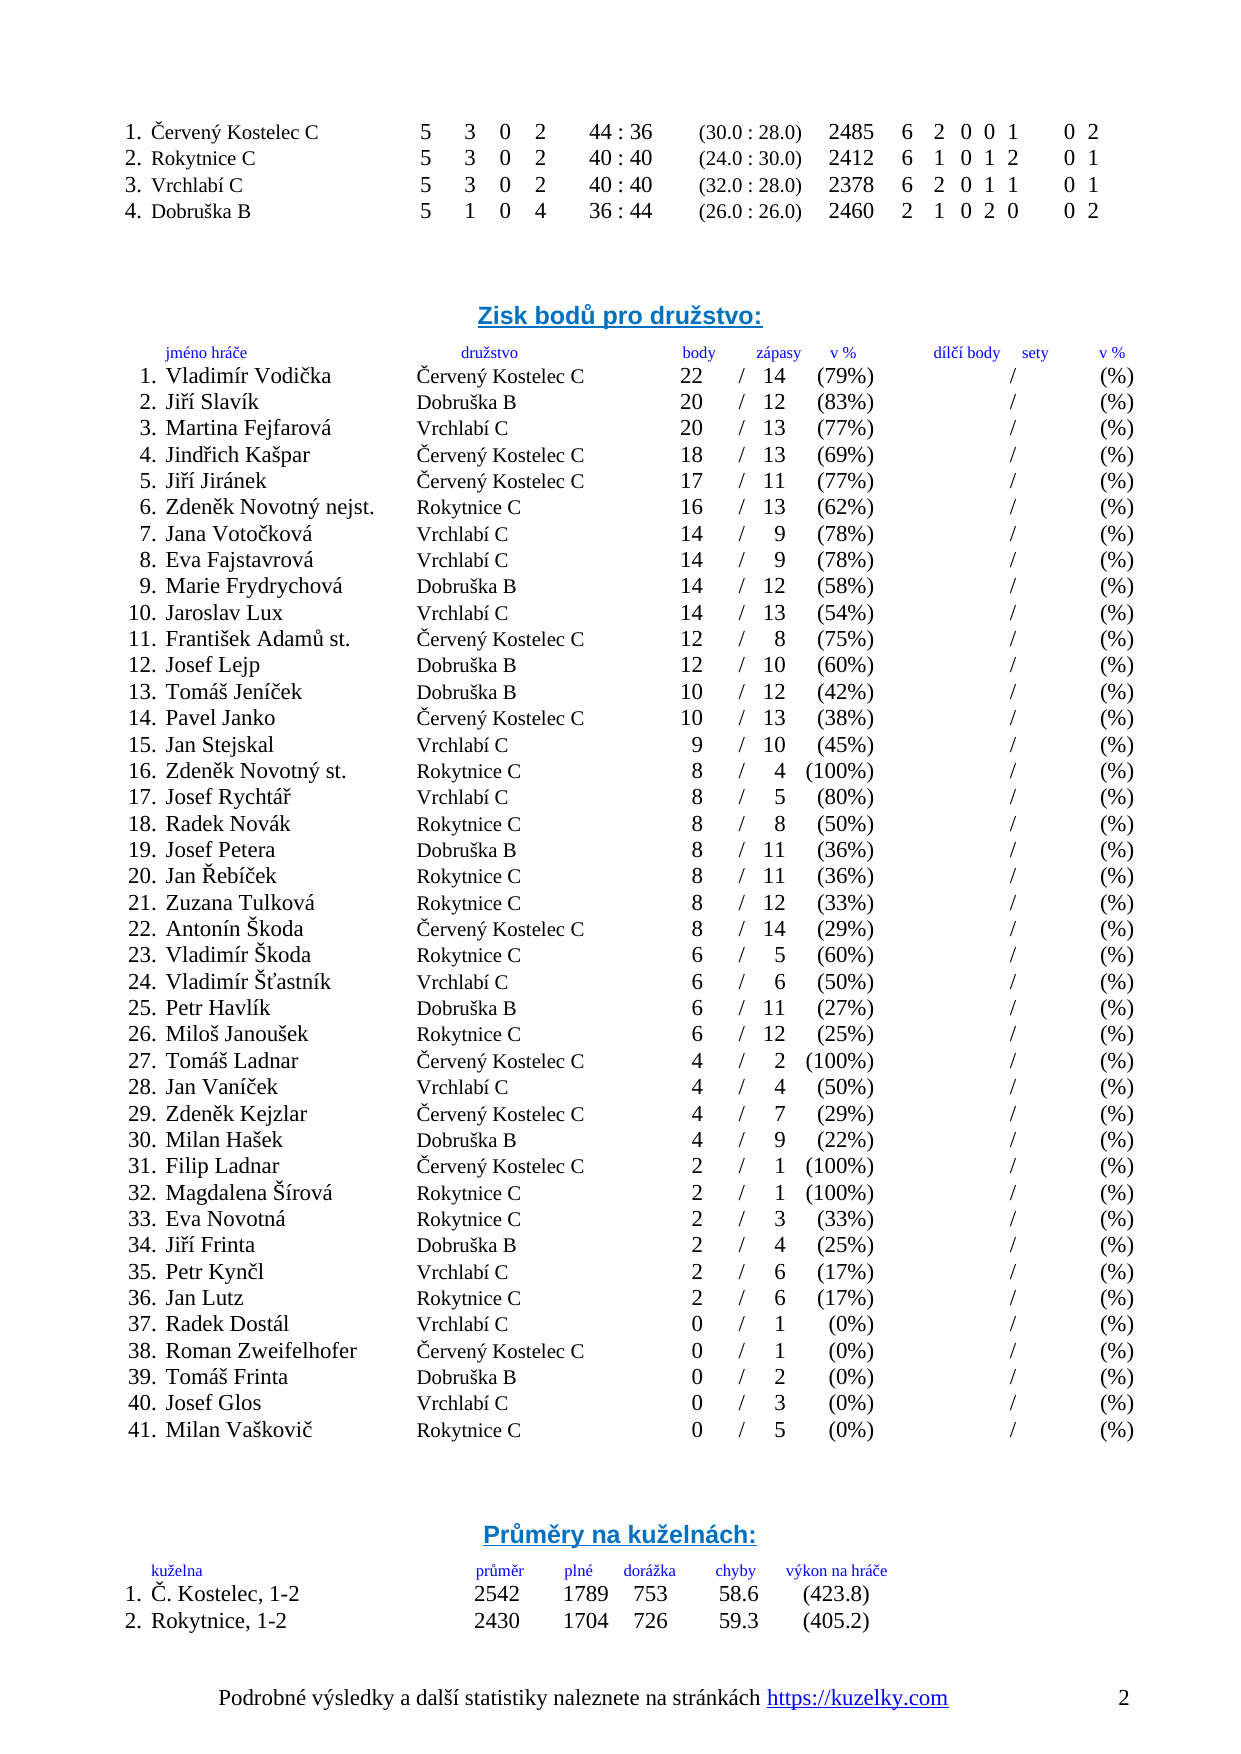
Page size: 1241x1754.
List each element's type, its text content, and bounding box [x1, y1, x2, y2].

text 3. Vrchlabí C 5 3 0 2 40 : 40 (32.0 : 28.0) 2378 6 2 0 1 1 0 1 [106, 171, 1134, 197]
text 34. Jiří Frinta Dobruška B 2 / 4 (25%) / (%) [106, 1231, 1134, 1258]
text 5. Jiří Jiránek Červený Kostelec C 17 / 11 (77%) / (%) [106, 467, 1134, 493]
text 12. Josef Lejp Dobruška B 12 / 10 (60%) / (%) [106, 652, 1134, 678]
text 33. Eva Novotná Rokytnice C 2 / 3 (33%) / (%) [106, 1205, 1134, 1231]
text 10. Jaroslav Lux Vrchlabí C 14 / 13 (54%) / (%) [106, 599, 1134, 625]
text 18. Radek Novák Rokytnice C 8 / 8 (50%) / (%) [106, 810, 1134, 836]
text 38. Roman Zweifelhofer Červený Kostelec C 0 / 1 (0%) / (%) [106, 1337, 1134, 1363]
text 28. Jan Vaníček Vrchlabí C 4 / 4 (50%) / (%) [106, 1073, 1134, 1099]
text 22. Antonín Škoda Červený Kostelec C 8 / 14 (29%) / (%) [106, 915, 1134, 941]
text 2. Rokytnice C 5 3 0 2 40 : 40 (24.0 : 30.0) 2412 6 1 0 1 2 0 1 [106, 144, 1134, 171]
text Zisk bodů pro družstvo: [94, 301, 1145, 330]
text 3. Martina Fejfarová Vrchlabí C 20 / 13 (77%) / (%) [106, 414, 1134, 441]
text 15. Jan Stejskal Vrchlabí C 9 / 10 (45%) / (%) [106, 731, 1134, 757]
text 23. Vladimír Škoda Rokytnice C 6 / 5 (60%) / (%) [106, 941, 1134, 968]
text jméno hráče družstvo body zápasy v % dílčí body sety v % [106, 342, 1134, 362]
text 39. Tomáš Frinta Dobruška B 0 / 2 (0%) / (%) [106, 1363, 1134, 1389]
text 36. Jan Lutz Rokytnice C 2 / 6 (17%) / (%) [106, 1284, 1134, 1310]
text 19. Josef Petera Dobruška B 8 / 11 (36%) / (%) [106, 836, 1134, 862]
text 30. Milan Hašek Dobruška B 4 / 9 (22%) / (%) [106, 1126, 1134, 1152]
text 41. Milan Vaškovič Rokytnice C 0 / 5 (0%) / (%) [106, 1416, 1134, 1442]
text 16. Zdeněk Novotný st. Rokytnice C 8 / 4 (100%) / (%) [106, 757, 1134, 783]
text 9. Marie Frydrychová Dobruška B 14 / 12 (58%) / (%) [106, 572, 1134, 599]
text 21. Zuzana Tulková Rokytnice C 8 / 12 (33%) / (%) [106, 889, 1134, 915]
text 37. Radek Dostál Vrchlabí C 0 / 1 (0%) / (%) [106, 1310, 1134, 1337]
text 8. Eva Fajstavrová Vrchlabí C 14 / 9 (78%) / (%) [106, 546, 1134, 572]
text 27. Tomáš Ladnar Červený Kostelec C 4 / 2 (100%) / (%) [106, 1047, 1134, 1073]
text 17. Josef Rychtář Vrchlabí C 8 / 5 (80%) / (%) [106, 783, 1134, 810]
text 4. Jindřich Kašpar Červený Kostelec C 18 / 13 (69%) / (%) [106, 441, 1134, 467]
text 13. Tomáš Jeníček Dobruška B 10 / 12 (42%) / (%) [106, 678, 1134, 704]
text 1. Č. Kostelec, 1-2 2542 1789 753 58.6 (423.8) [106, 1580, 1134, 1607]
text 29. Zdeněk Kejzlar Červený Kostelec C 4 / 7 (29%) / (%) [106, 1099, 1134, 1126]
text 31. Filip Ladnar Červený Kostelec C 2 / 1 (100%) / (%) [106, 1152, 1134, 1179]
text 2. Jiří Slavík Dobruška B 20 / 12 (83%) / (%) [106, 388, 1134, 414]
text 1. Červený Kostelec C 5 3 0 2 44 : 36 (30.0 : 28.0) 2485 6 2 0 0 1 0 2 [106, 118, 1134, 144]
text 24. Vladimír Šťastník Vrchlabí C 6 / 6 (50%) / (%) [106, 968, 1134, 994]
text 40. Josef Glos Vrchlabí C 0 / 3 (0%) / (%) [106, 1389, 1134, 1416]
text 2. Rokytnice, 1-2 2430 1704 726 59.3 (405.2) [106, 1607, 1134, 1633]
text 1. Vladimír Vodička Červený Kostelec C 22 / 14 (79%) / (%) [106, 362, 1134, 388]
text 25. Petr Havlík Dobruška B 6 / 11 (27%) / (%) [106, 994, 1134, 1021]
text 26. Miloš Janoušek Rokytnice C 6 / 12 (25%) / (%) [106, 1021, 1134, 1047]
text 14. Pavel Janko Červený Kostelec C 10 / 13 (38%) / (%) [106, 704, 1134, 731]
text 35. Petr Kynčl Vrchlabí C 2 / 6 (17%) / (%) [106, 1258, 1134, 1284]
text 6. Zdeněk Novotný nejst. Rokytnice C 16 / 13 (62%) / (%) [106, 493, 1134, 520]
text 11. František Adamů st. Červený Kostelec C 12 / 8 (75%) / (%) [106, 625, 1134, 652]
text 4. Dobruška B 5 1 0 4 36 : 44 (26.0 : 26.0) 2460 2 1 0 2 0 0 2 [106, 197, 1134, 223]
text 7. Jana Votočková Vrchlabí C 14 / 9 (78%) / (%) [106, 520, 1134, 546]
text 20. Jan Řebíček Rokytnice C 8 / 11 (36%) / (%) [106, 862, 1134, 889]
text 32. Magdalena Šírová Rokytnice C 2 / 1 (100%) / (%) [106, 1179, 1134, 1205]
text kuželna průměr plné dorážka chyby výkon na hráče [106, 1561, 1134, 1580]
text Průměry na kuželnách: [94, 1520, 1145, 1549]
